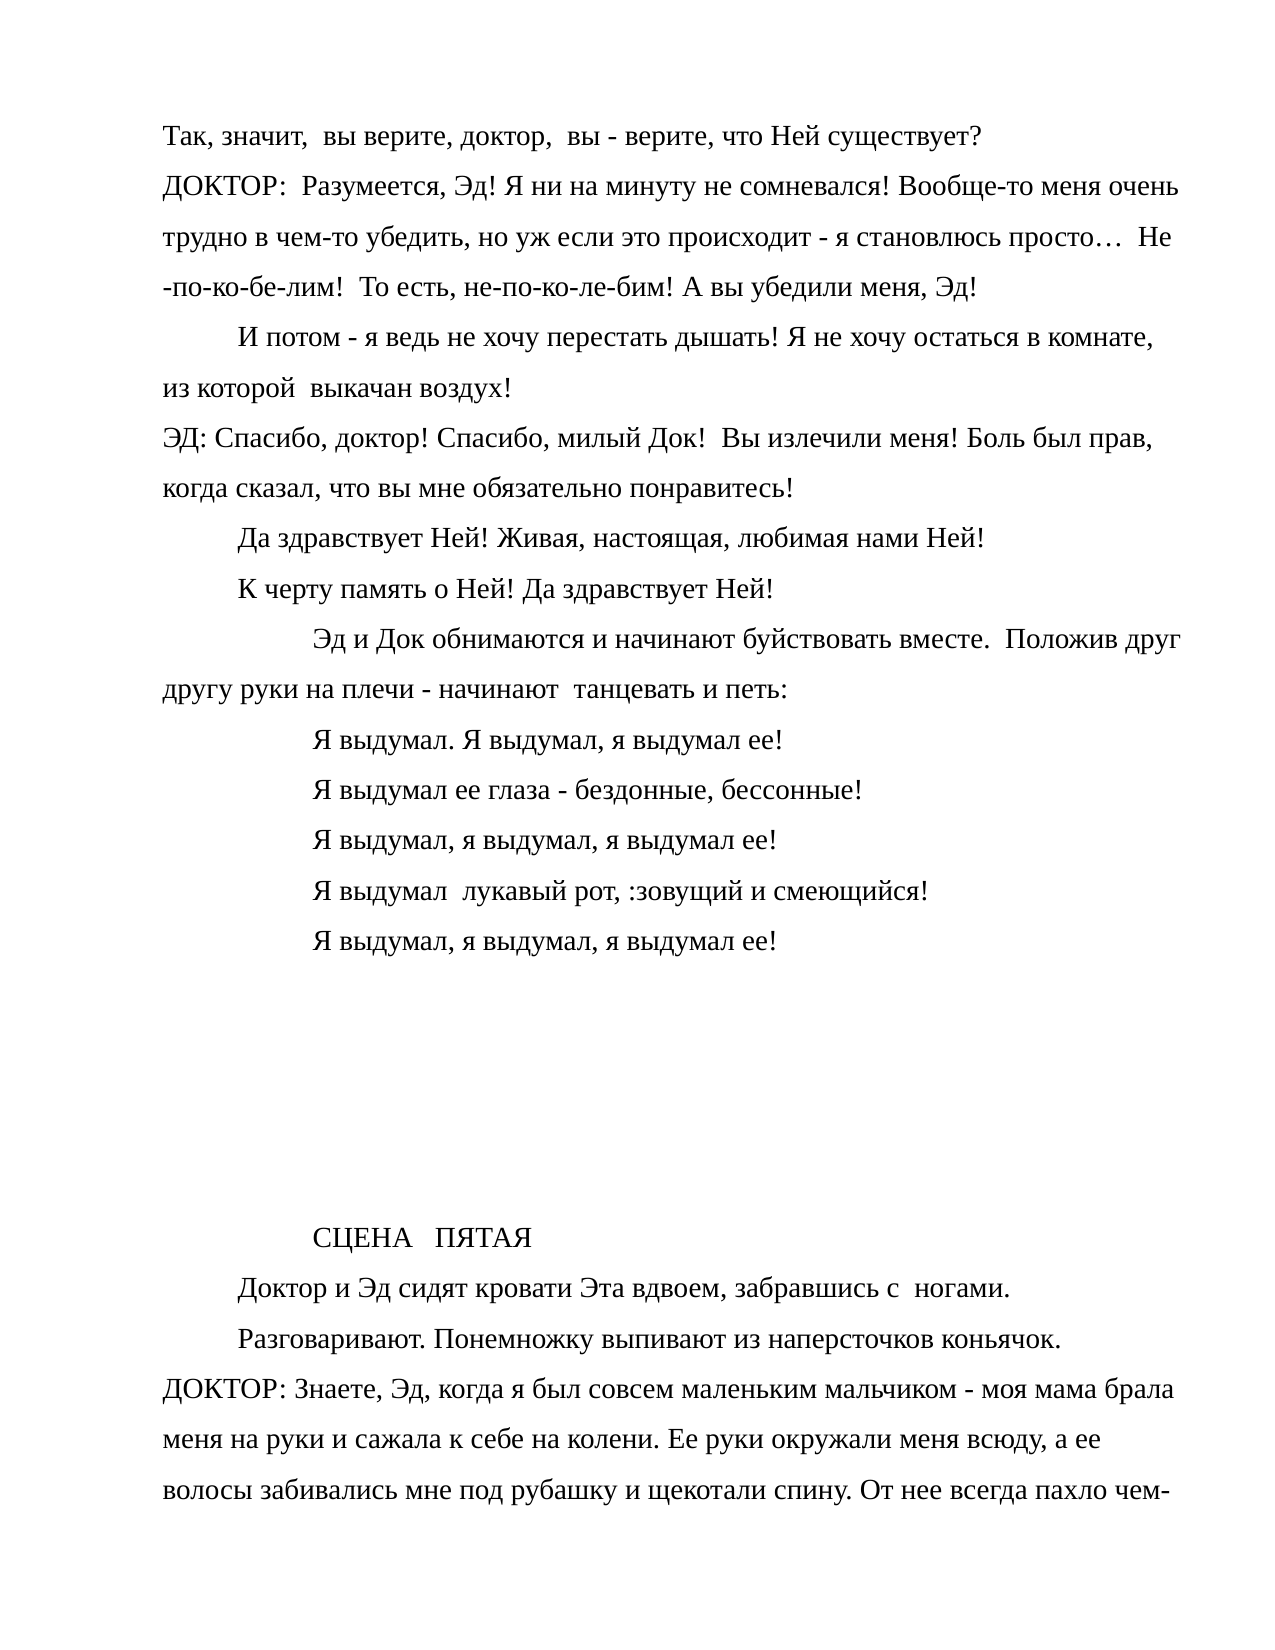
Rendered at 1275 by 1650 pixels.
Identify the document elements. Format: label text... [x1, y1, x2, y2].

text Да здравствует Ней! Живая, настоящая, любимая нами Ней! [162, 521, 1186, 554]
text Я выдумал, я выдумал, я выдумал ее! [162, 822, 1186, 856]
text Я выдумал, я выдумал, я выдумал ее! [162, 923, 1186, 957]
text Я выдумал лукавый рот, :зовущий и смеющийся! [162, 873, 1186, 906]
text ДОКТОР: Разумеется, Эд! Я ни на минуту не сомневался! Вообще-то меня очень трудно в чем-то убедить, но уж если это происходит - я становлюсь просто… Не -по-ко-бе-лим! То есть, не-по-ко-ле-бим! А вы убедили меня, Эд! [162, 168, 1186, 303]
text К черту память о Ней! Да здравствует Ней! [162, 571, 1186, 604]
text Я выдумал. Я выдумал, я выдумал ее! [162, 722, 1186, 755]
text И потом - я ведь не хочу перестать дышать! Я не хочу остаться в комнате, из которой выкачан воздух! [162, 319, 1186, 403]
text Эд и Док обнимаются и начинают буйствовать вместе. Положив друг другу руки на плечи - начинают танцевать и петь: [162, 621, 1186, 705]
text СЦЕНА ПЯТАЯ [162, 1220, 1186, 1254]
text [162, 1371, 1186, 1505]
text ЭД: Спасибо, доктор! Спасибо, милый Док! Вы излечили меня! Боль был прав, когда сказал, что вы мне обязательно понравитесь! [162, 420, 1186, 504]
text Я выдумал ее глаза - бездонные, бессонные! [162, 772, 1186, 806]
text Доктор и Эд сидят кровати Эта вдвоем, забравшись с ногами. Разговаривают. Понемножку выпивают из наперсточков коньячок. [162, 1271, 1186, 1354]
text Так, значит, вы верите, доктор, вы - верите, что Ней существует? [162, 118, 1186, 152]
